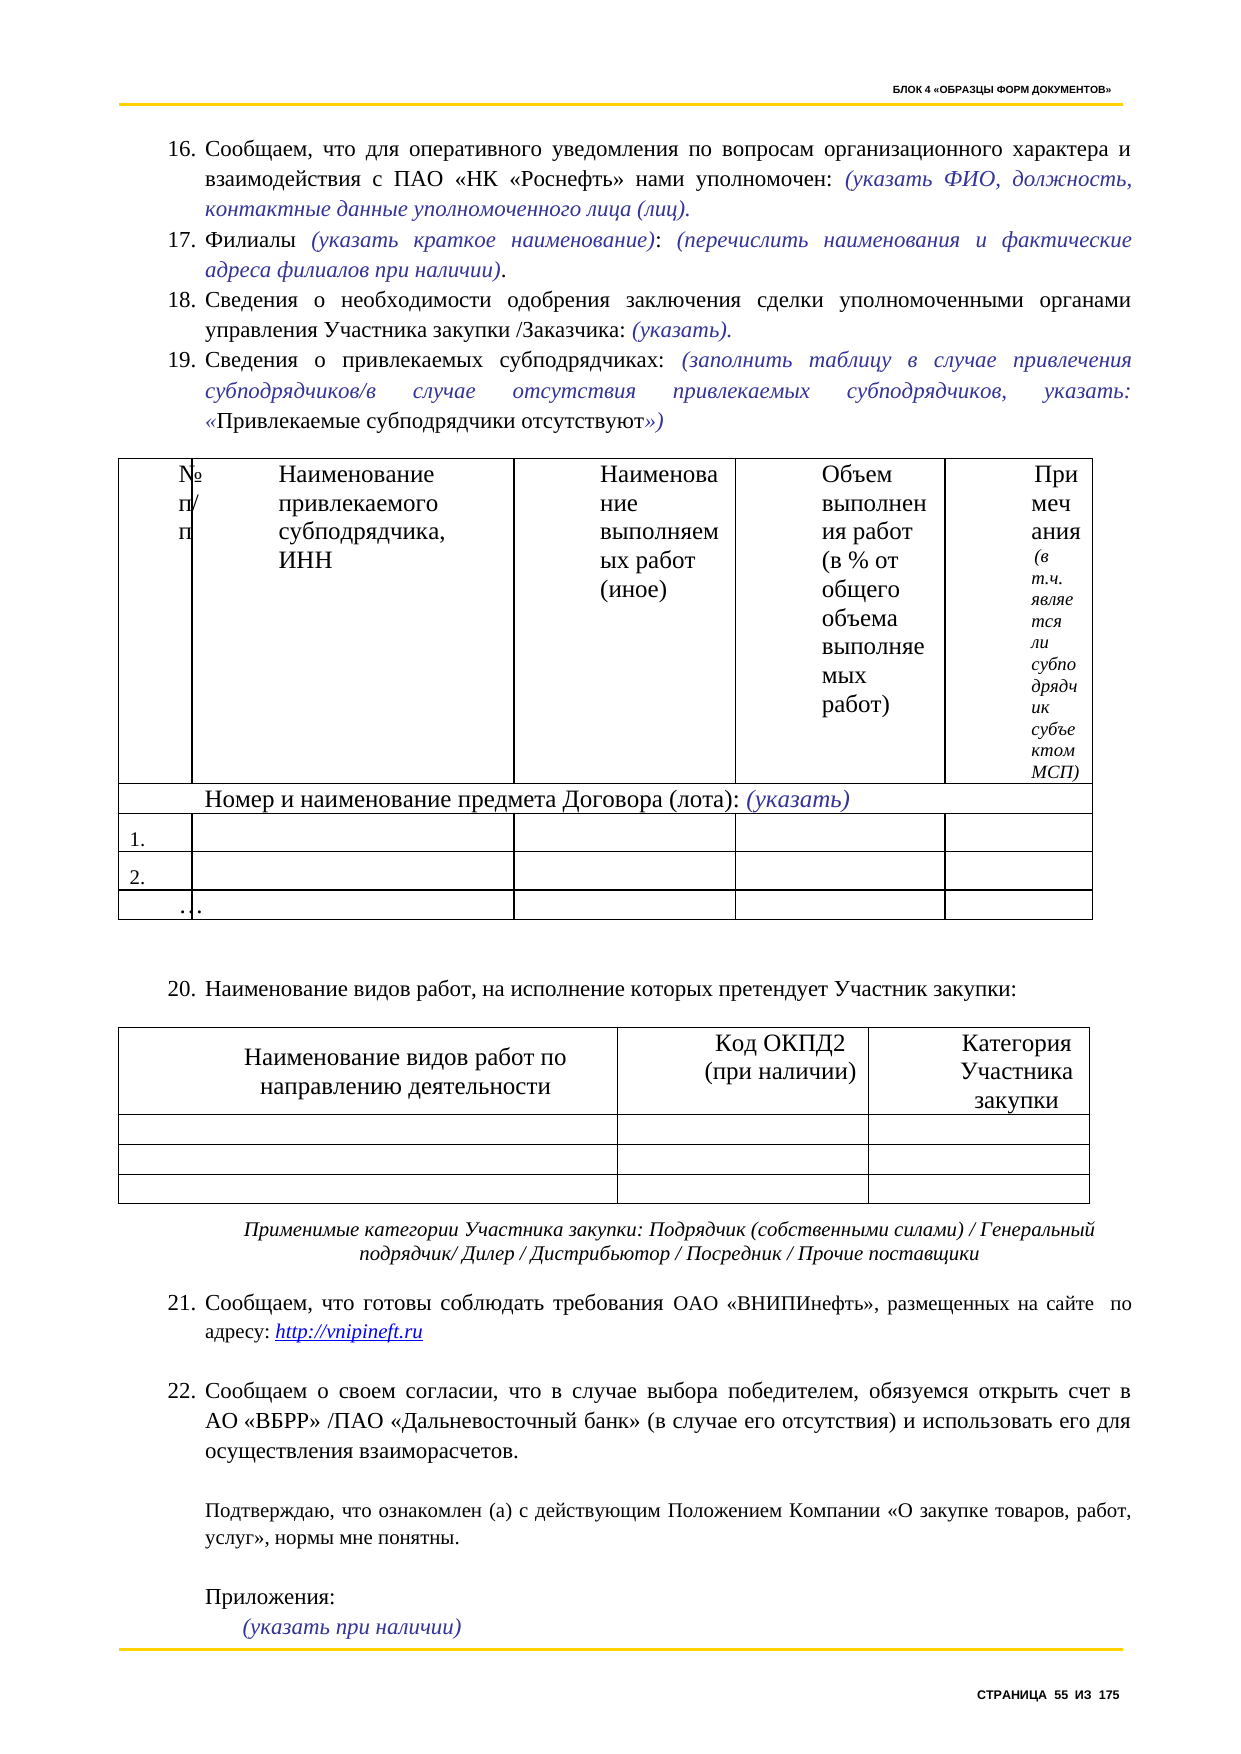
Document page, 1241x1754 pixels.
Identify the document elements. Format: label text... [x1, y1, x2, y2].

table_header Наименование выполняемых работ (иное) [515, 459, 735, 782]
table_header Код ОКПД2 (при наличии) [618, 1028, 868, 1114]
list Сообщаем, что для оперативного уведомления по вопросам организационного характера и взаимодействия с ПАО «НК «Роснефть» нами уполномочен: (указать ФИО, должность, контактные данные уполномоченного лица (лиц). [167, 135, 1132, 222]
table_cell [515, 814, 735, 851]
table_cell [193, 814, 513, 851]
table_header Наименование видов работ по направлению деятельности [119, 1028, 617, 1114]
table_cell [618, 1115, 868, 1144]
list Приложения: [205, 1583, 1132, 1609]
table_cell [119, 852, 191, 889]
table_cell [193, 891, 513, 919]
table_cell [119, 1145, 617, 1173]
list Подтверждаю, что ознакомлен (а) с действующим Положением Компании «О закупке товаров, работ, услуг», нормы мне понятны. [205, 1497, 1132, 1549]
table_cell [946, 814, 1092, 851]
table_cell [869, 1115, 1089, 1144]
table_cell [736, 814, 944, 851]
list Филиалы (указать краткое наименование): (перечислить наименования и фактические адреса филиалов при наличии). [167, 226, 1132, 282]
table_header Объем выполнения работ (в % от общего объема выполняемых работ) [736, 459, 944, 782]
table_cell [946, 891, 1092, 919]
table_cell [193, 852, 513, 889]
table_cell [736, 852, 944, 889]
list (указать при наличии) [242, 1613, 1132, 1639]
table_cell [618, 1175, 868, 1203]
list Сведения о необходимости одобрения заключения сделки уполномоченными органами управления Участника закупки /Заказчика: (указать). [167, 286, 1132, 343]
table_cell [618, 1145, 868, 1173]
table_header № п/п [119, 459, 191, 782]
table_cell [515, 852, 735, 889]
table_header Категория Участника закупки [869, 1028, 1089, 1114]
list Сведения о привлекаемых субподрядчиках: (заполнить таблицу в случае привлечения субподрядчиков/в случае отсутствия привлекаемых субподрядчиков, указать: «Привлекаемые субподрядчики отсутствуют») [167, 346, 1132, 433]
table_cell [119, 1175, 617, 1203]
list Сообщаем, что готовы соблюдать требования ОАО «ВНИПИнефть», размещенных на сайте по адресу: http://vnipineft.ru [167, 1289, 1132, 1343]
table_header Наименование привлекаемого субподрядчика, ИНН [193, 459, 513, 782]
table_cell … [119, 891, 191, 919]
table_cell [515, 891, 735, 919]
table_cell [869, 1175, 1089, 1203]
list Наименование видов работ, на исполнение которых претендует Участник закупки: [167, 976, 1132, 1002]
table_cell Номер и наименование предмета Договора (лота): (указать) [119, 784, 1092, 813]
table_cell [946, 852, 1092, 889]
table_cell [119, 814, 191, 851]
table_cell [119, 1115, 617, 1144]
table_cell [736, 891, 944, 919]
list Сообщаем о своем согласии, что в случае выбора победителем, обязуемся открыть счет в АО «ВБРР» /ПАО «Дальневосточный банк» (в случае его отсутствия) и использовать его для осуществления взаиморасчетов. [167, 1377, 1132, 1463]
table_cell [869, 1145, 1089, 1173]
list Применимые категории Участника закупки: Подрядчик (собственными силами) / Генеральный подрядчик/ Дилер / Дистрибьютор / Посредник / Прочие поставщики [205, 1217, 1134, 1265]
table_header Примечания (в т.ч. является ли субподрядчик субъектом МСП) [946, 459, 1092, 782]
